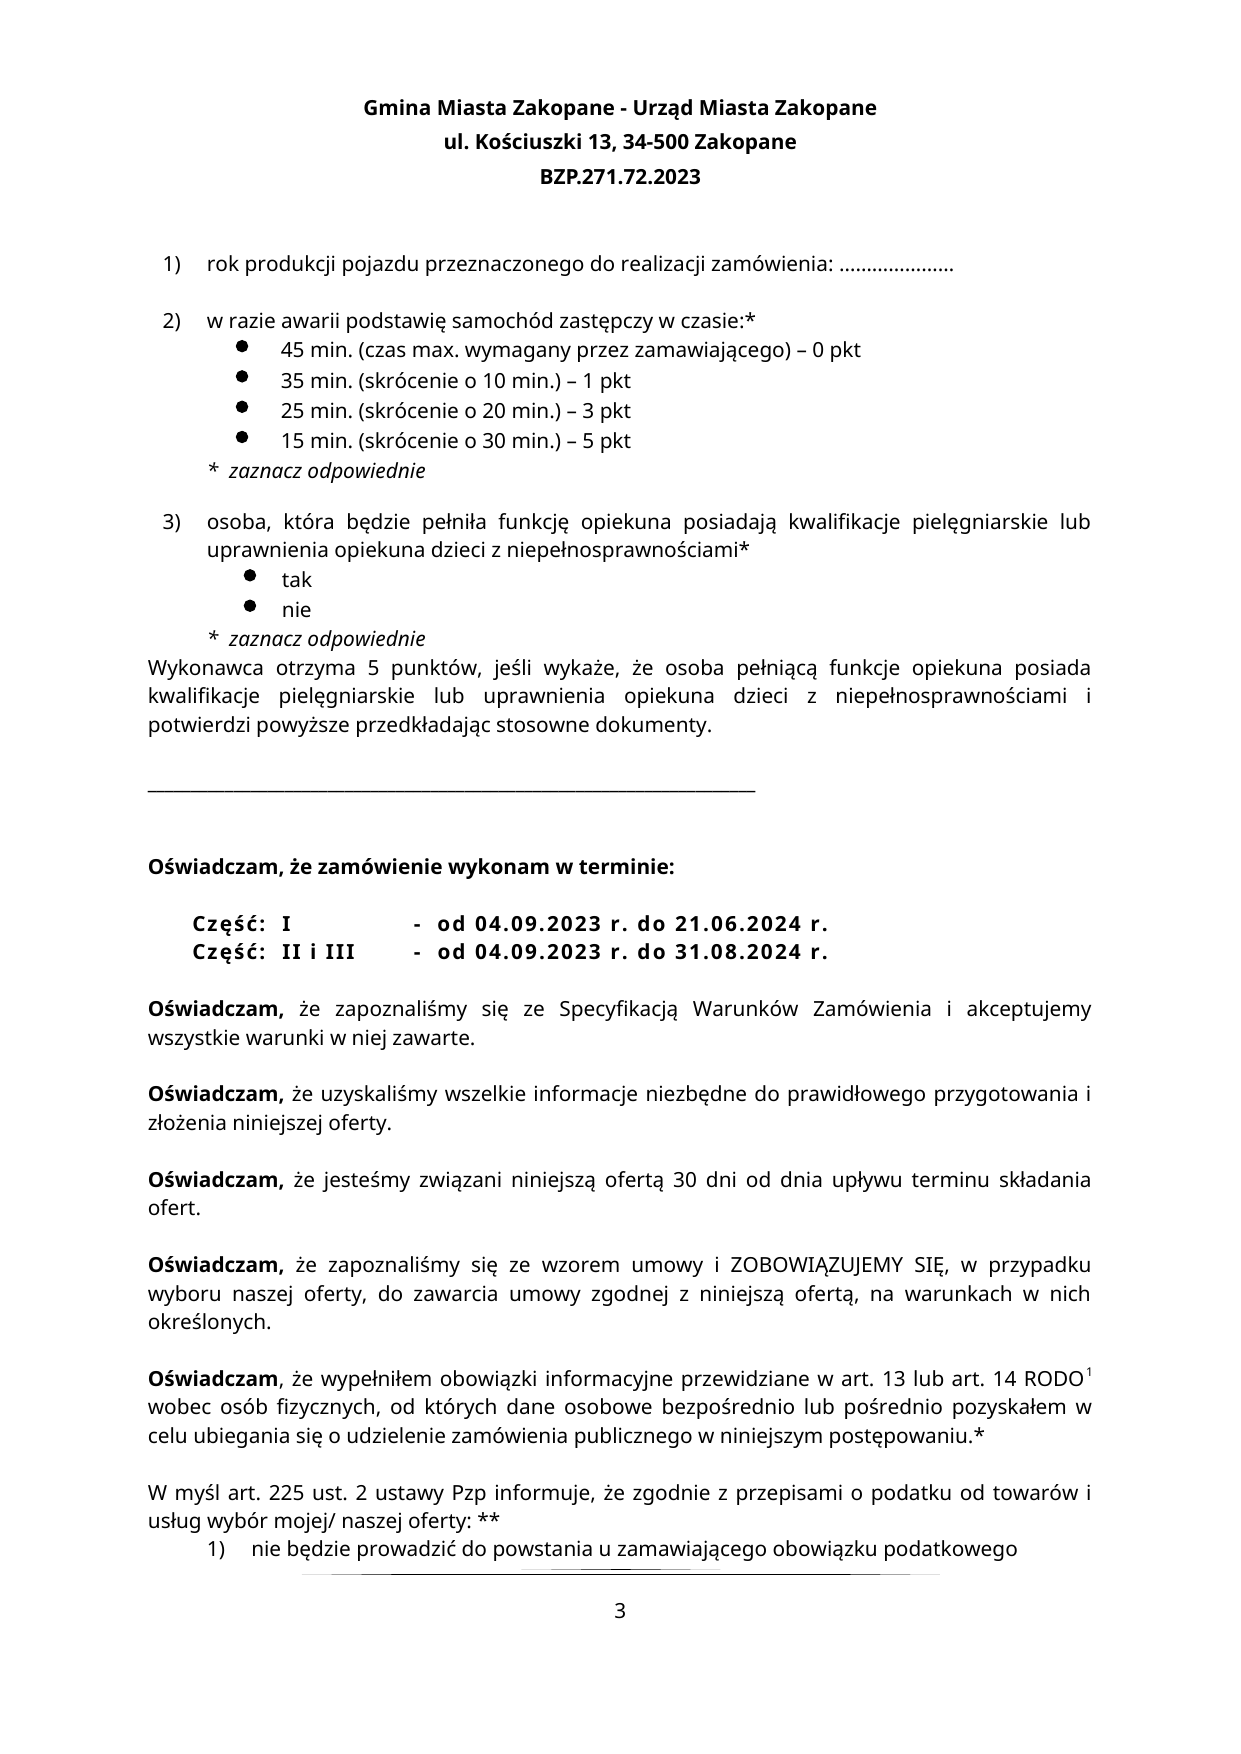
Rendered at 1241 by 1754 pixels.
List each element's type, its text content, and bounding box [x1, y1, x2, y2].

text Oświadczam, że jesteśmy związani niniejszą ofertą 30 dni od dnia upływu terminu składania ofert. [148, 1165, 1093, 1222]
list rok produkcji pojazdu przeznaczonego do realizacji zamówienia: ………………… [162, 249, 1093, 278]
list 25 min. (skrócenie o 20 min.) – 3 pkt [236, 395, 1093, 426]
text * zaznacz odpowiednie [148, 624, 1093, 653]
text Oświadczam, że zamówienie wykonam w terminie: [148, 852, 1093, 881]
text W myśl art. 225 ust. 2 ustawy Pzp informuje, że zgodnie z przepisami o podatku od towarów i usług wybór mojej/ naszej oferty: ** [148, 1478, 1093, 1534]
text Oświadczam, że wypełniłem obowiązki informacyjne przewidziane w art. 13 lub art. 14 RODO1 wobec osób fizycznych, od których dane osobowe bezpośrednio lub pośrednio pozyskałem w celu ubiegania się o udzielenie zamówienia publicznego w niniejszym postępowaniu.* [148, 1364, 1093, 1449]
text Oświadczam, że uzyskaliśmy wszelkie informacje niezbędne do prawidłowego przygotowania i złożenia niniejszej oferty. [148, 1079, 1093, 1136]
list nie będzie prowadzić do powstania u zamawiającego obowiązku podatkowego [207, 1534, 1093, 1563]
list 35 min. (skrócenie o 10 min.) – 1 pkt [236, 365, 1093, 395]
text Część: II i III - od 04.09.2023 r. do 31.08.2024 r. [192, 937, 1093, 966]
list nie [244, 594, 1093, 624]
text Oświadczam, że zapoznaliśmy się ze Specyfikacją Warunków Zamówienia i akceptujemy wszystkie warunki w niej zawarte. [148, 994, 1093, 1051]
list osoba, która będzie pełniła funkcję opiekuna posiadają kwalifikacje pielęgniarskie lub uprawnienia opiekuna dzieci z niepełnosprawnościami* [162, 507, 1093, 564]
list tak [244, 564, 1093, 594]
list 45 min. (czas max. wymagany przez zamawiającego) – 0 pkt [236, 335, 1093, 365]
list w razie awarii podstawię samochód zastępczy w czasie:* [162, 306, 1093, 335]
text * zaznacz odpowiednie [207, 456, 1093, 484]
text Część: I - od 04.09.2023 r. do 21.06.2024 r. [192, 909, 1093, 937]
list 15 min. (skrócenie o 30 min.) – 5 pkt [236, 426, 1093, 456]
text Wykonawca otrzyma 5 punktów, jeśli wykaże, że osoba pełniącą funkcje opiekuna posiada kwalifikacje pielęgniarskie lub uprawnienia opiekuna dzieci z niepełnosprawnościami i potwierdzi powyższe przedkładając stosowne dokumenty. [148, 653, 1093, 738]
text Oświadczam, że zapoznaliśmy się ze wzorem umowy i ZOBOWIĄZUJEMY SIĘ, w przypadku wyboru naszej oferty, do zawarcia umowy zgodnej z niniejszą ofertą, na warunkach w nich określonych. [148, 1250, 1093, 1336]
text _______________________________________________________________________ [148, 767, 1093, 795]
